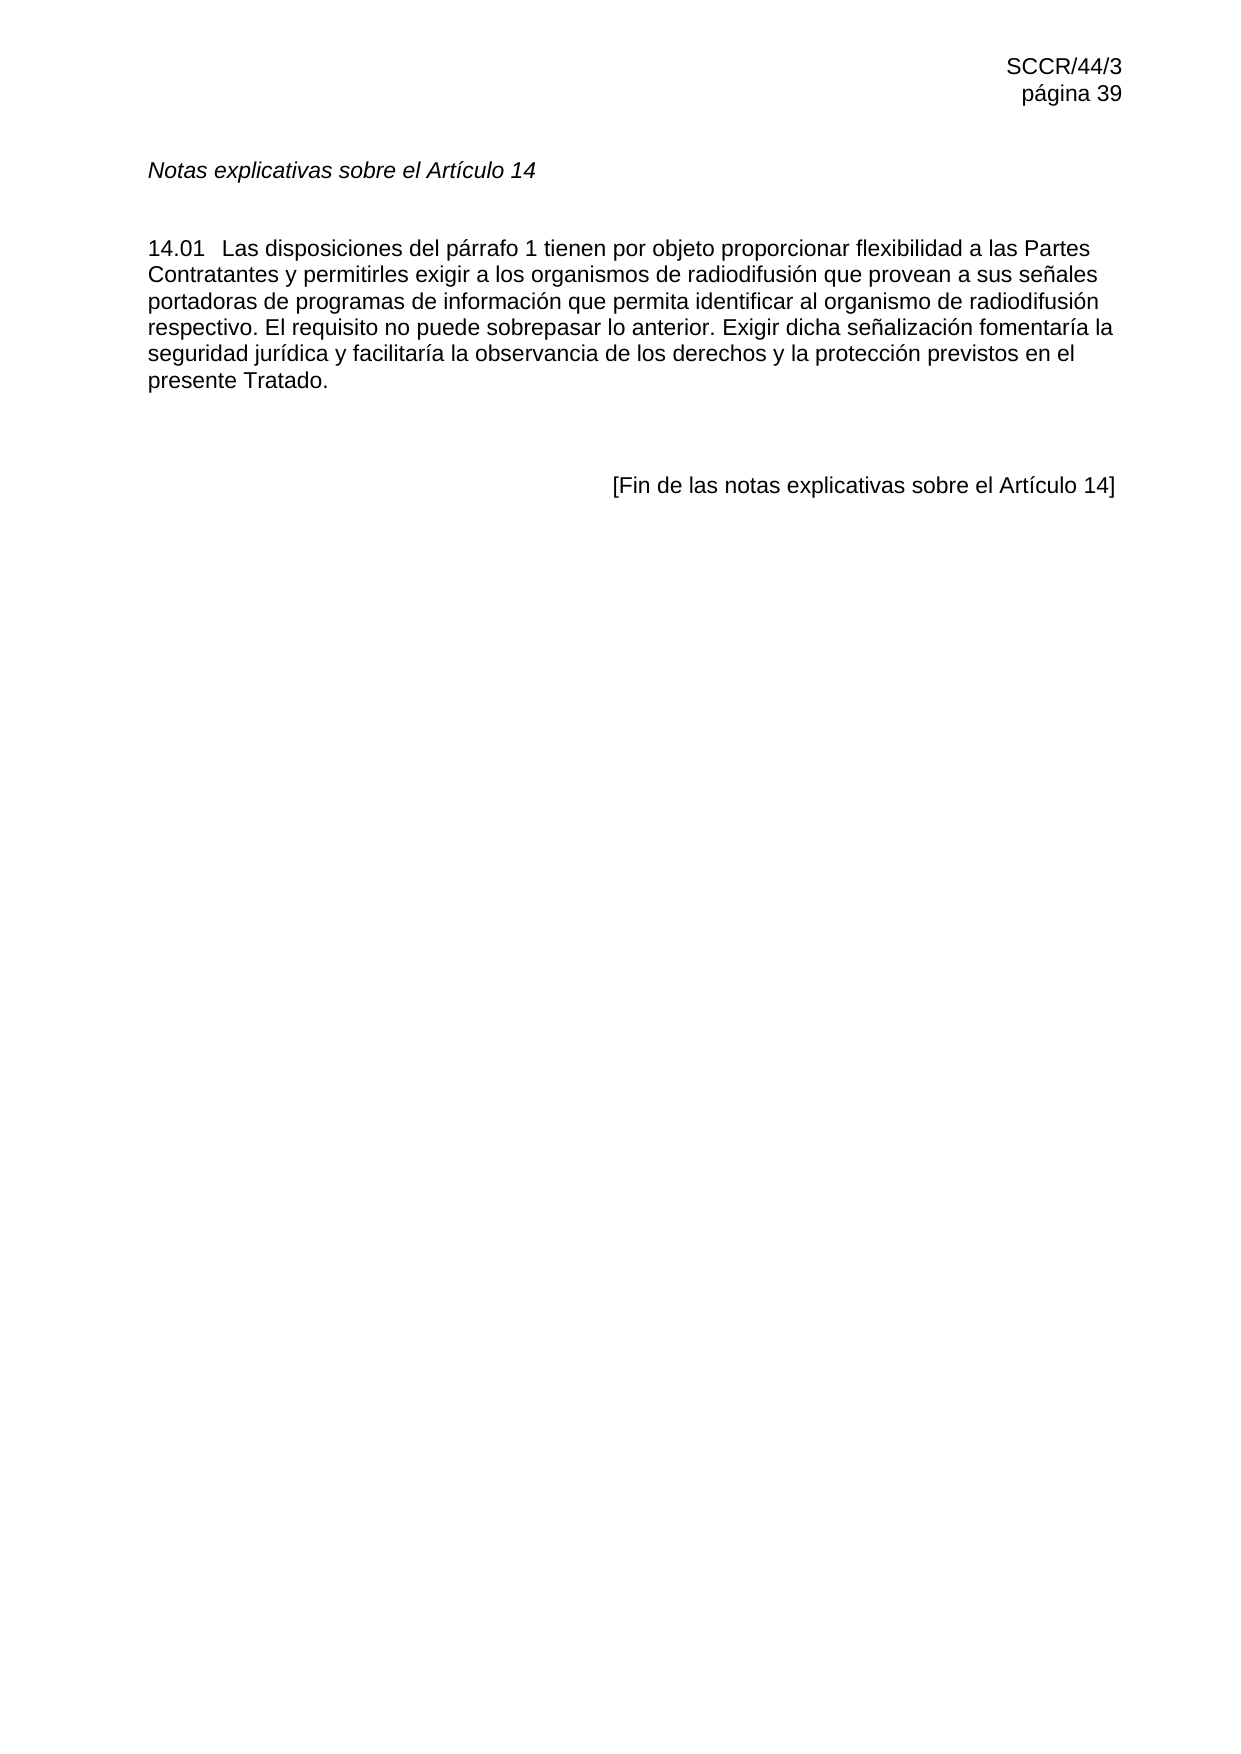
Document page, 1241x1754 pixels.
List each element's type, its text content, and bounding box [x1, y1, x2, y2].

text 14.01 Las disposiciones del párrafo 1 tienen por objeto proporcionar flexibilidad a las Partes Contratantes y permitirles exigir a los organismos de radiodifusión que provean a sus señales portadoras de programas de información que permita identificar al organismo de radiodifusión respectivo. El requisito no puede sobrepasar lo anterior. Exigir dicha señalización fomentaría la seguridad jurídica y facilitaría la observancia de los derechos y la protección previstos en el presente Tratado. [148, 235, 1122, 393]
text Notas explicativas sobre el Artículo 14 [148, 157, 1122, 183]
text [Fin de las notas explicativas sobre el Artículo 14] [606, 472, 1122, 498]
